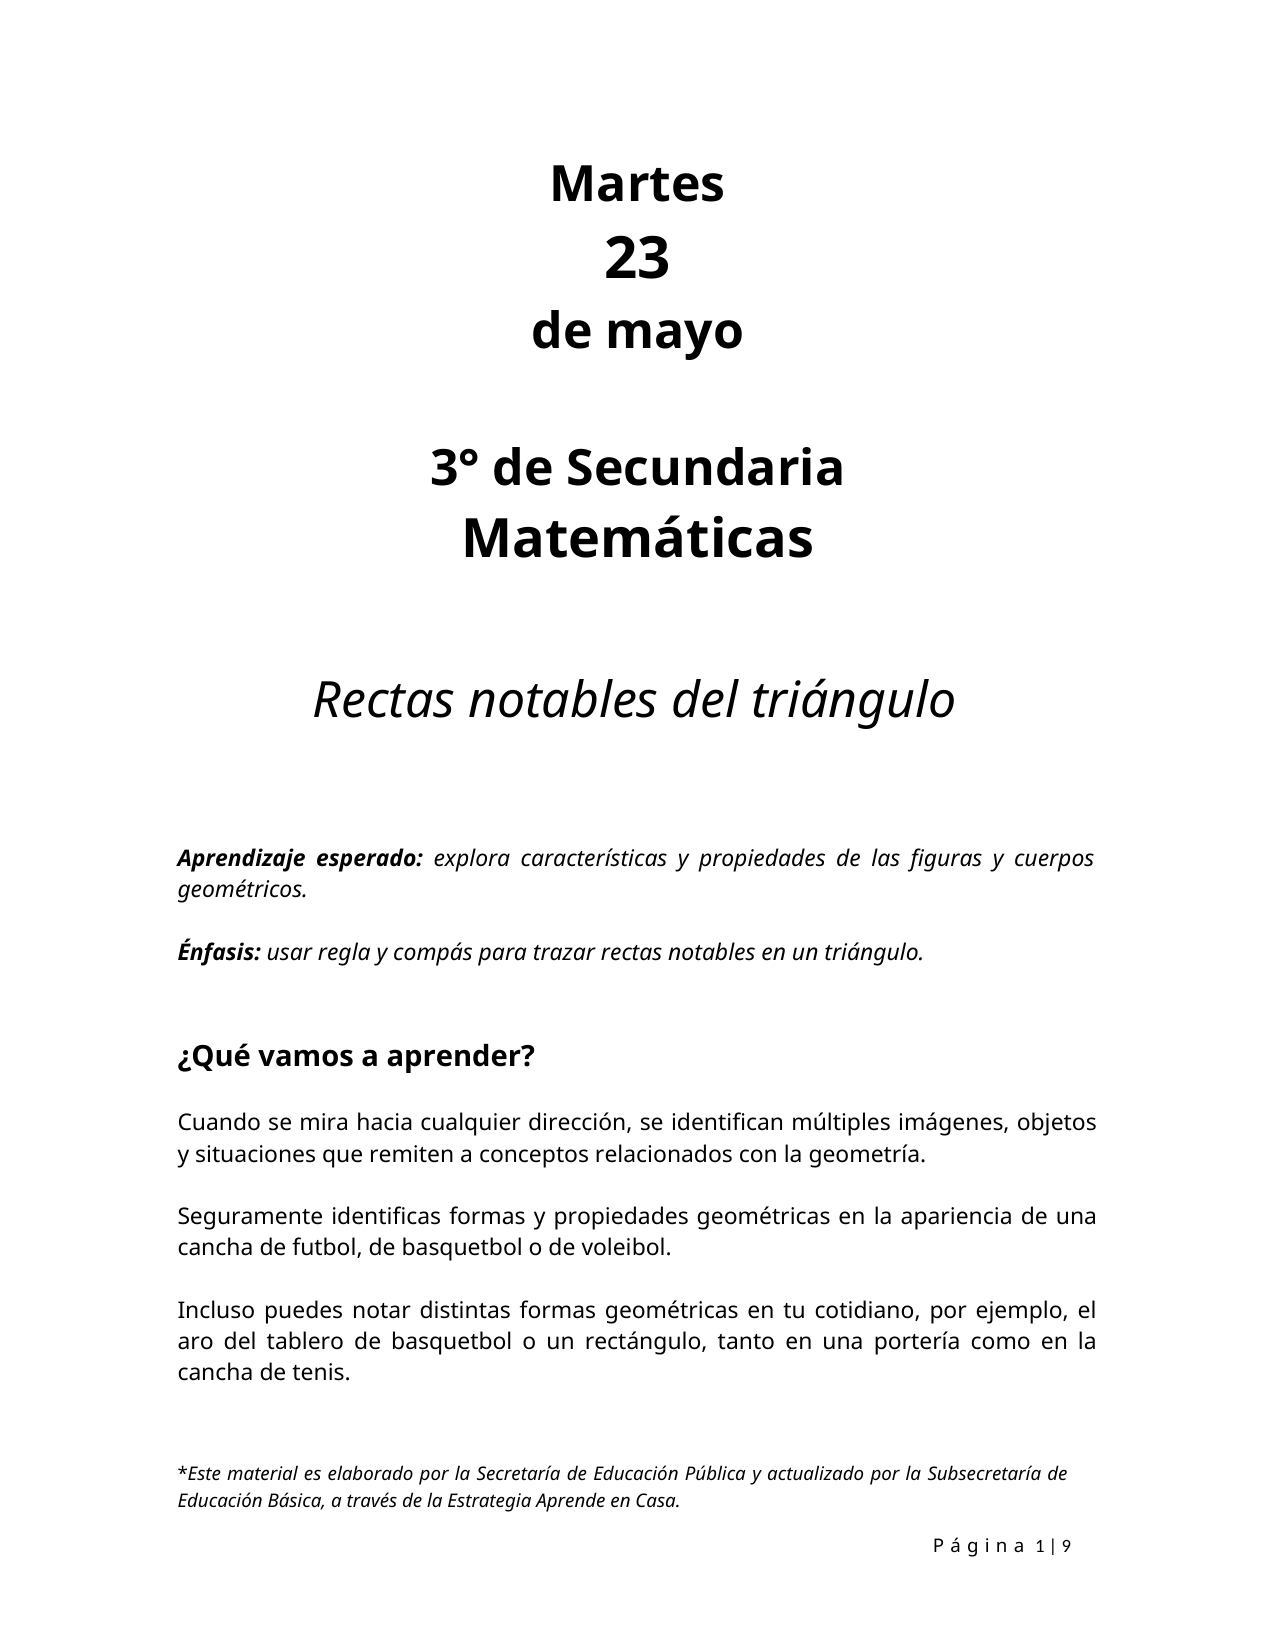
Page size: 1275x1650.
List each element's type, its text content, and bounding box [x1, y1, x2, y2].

text de mayo [177, 295, 1098, 363]
text Incluso puedes notar distintas formas geométricas en tu cotidiano, por ejemplo, el aro del tablero de basquetbol o un rectángulo, tanto en una portería como en la cancha de tenis. [177, 1294, 1098, 1387]
text Cuando se mira hacia cualquier dirección, se identifican múltiples imágenes, objetos y situaciones que remiten a conceptos relacionados con la geometría. [177, 1106, 1098, 1169]
text Seguramente identificas formas y propiedades geométricas en la apariencia de una cancha de futbol, de basquetbol o de voleibol. [177, 1200, 1098, 1262]
text Énfasis: usar regla y compás para trazar rectas notables en un triángulo. [177, 936, 1098, 967]
text ¿Qué vamos a aprender? [177, 1035, 1098, 1075]
text 23 [177, 216, 1098, 295]
text Martes [177, 148, 1098, 216]
text Matemáticas [177, 499, 1098, 573]
text Aprendizaje esperado: explora características y propiedades de las figuras y cuerpos geométricos. [177, 842, 1098, 905]
text Rectas notables del triángulo [177, 664, 1098, 732]
text 3° de Secundaria [177, 431, 1098, 499]
